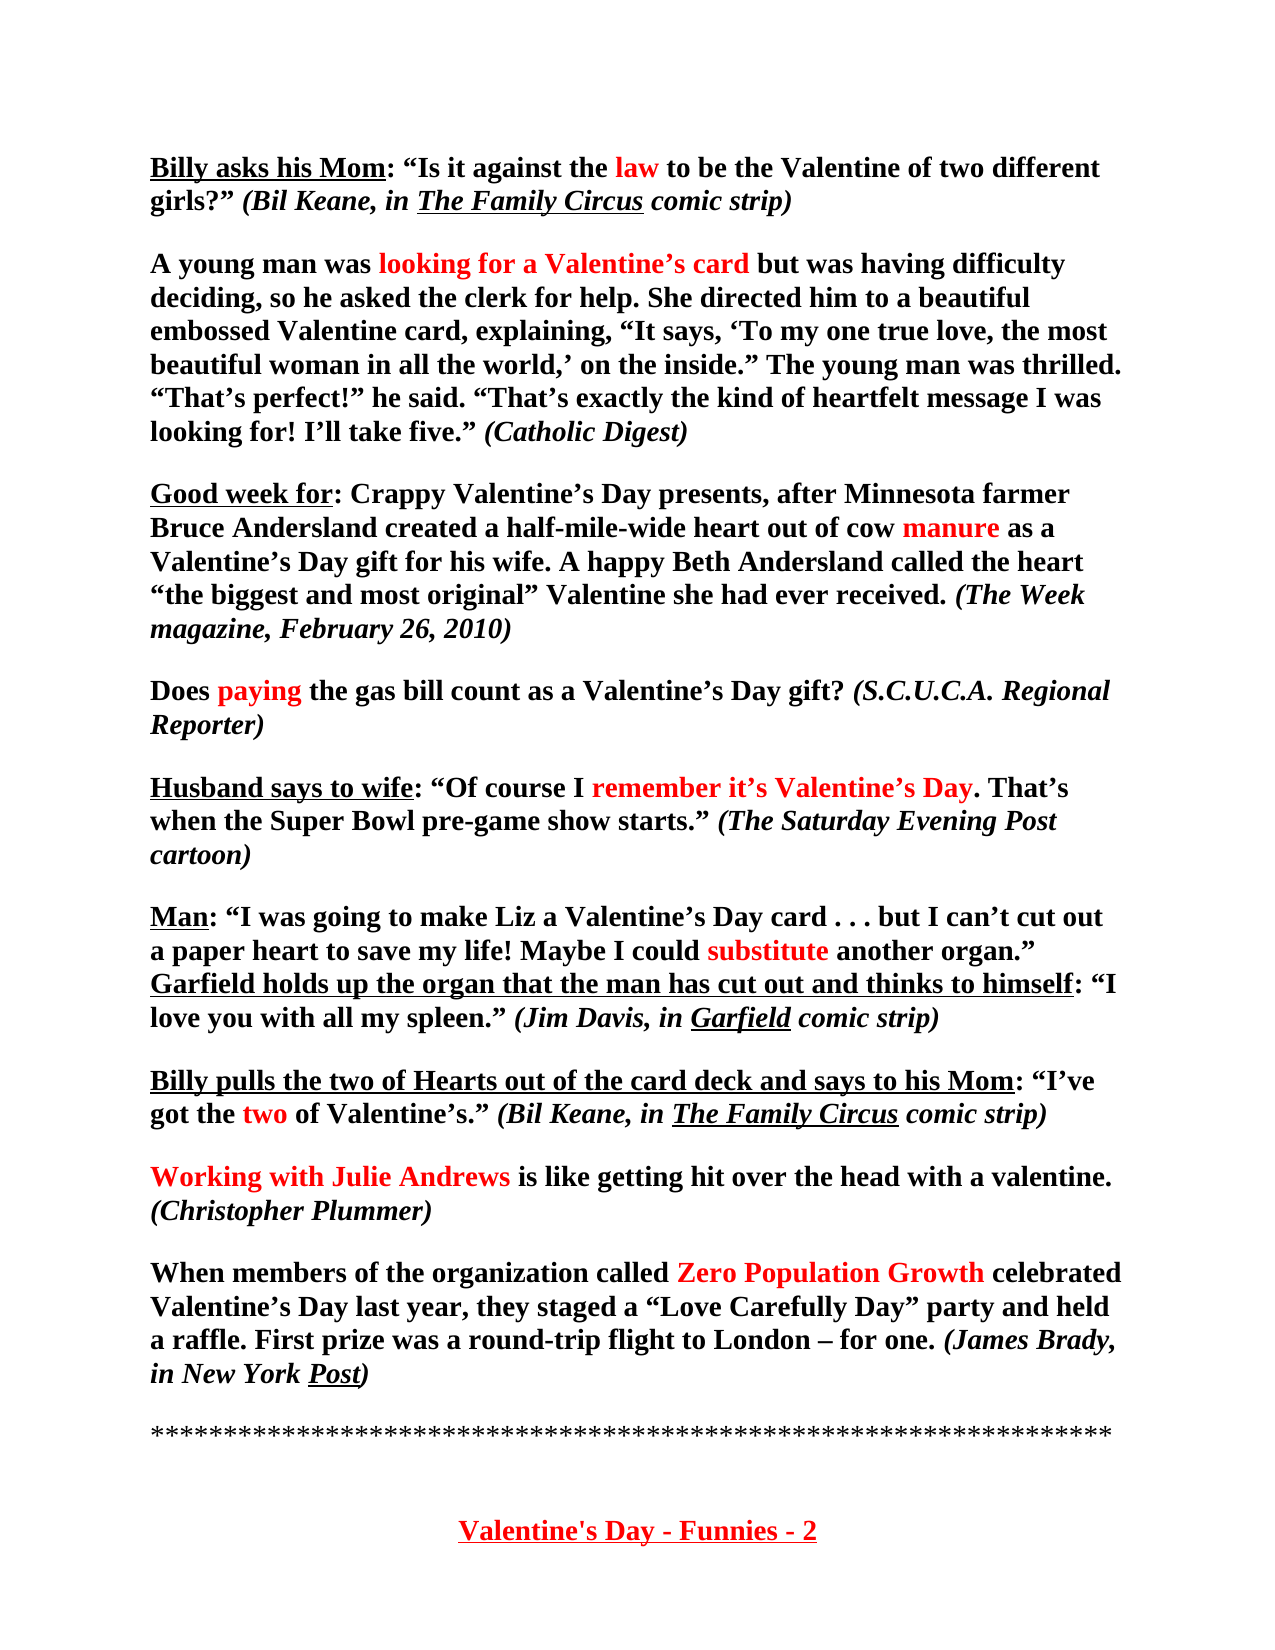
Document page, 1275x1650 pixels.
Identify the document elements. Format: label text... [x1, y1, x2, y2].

text Good week for: Crappy Valentine’s Day presents, after Minnesota farmer Bruce Andersland created a half-mile-wide heart out of cow manure as a Valentine’s Day gift for his wife. A happy Beth Andersland called the heart “the biggest and most original” Valentine she had ever received. (The Week magazine, February 26, 2010) [150, 477, 1125, 644]
text Billy pulls the two of Hearts out of the card deck and says to his Mom: “I’ve got the two of Valentine’s.” (Bil Keane, in The Family Circus comic strip) [150, 1063, 1125, 1130]
text Man: “I was going to make Liz a Valentine’s Day card . . . but I can’t cut out a paper heart to save my life! Maybe I could substitute another organ.” Garfield holds up the organ that the man has cut out and thinks to himself: “I love you with all my spleen.” (Jim Davis, in Garfield comic strip) [150, 899, 1125, 1034]
text Husband says to wife: “Of course I remember it’s Valentine’s Day. That’s when the Super Bowl pre-game show starts.” (The Saturday Evening Post cartoon) [150, 770, 1125, 870]
text Billy asks his Mom: “Is it against the law to be the Valentine of two different girls?” (Bil Keane, in The Family Circus comic strip) [150, 150, 1125, 217]
text When members of the organization called Zero Population Growth celebrated Valentine’s Day last year, they staged a “Love Carefully Day” party and held a raffle. First prize was a round-trip flight to London – for one. (James Brady, in New York Post) [150, 1255, 1125, 1389]
text Working with Julie Andrews is like getting hit over the head with a valentine. (Christopher Plummer) [150, 1159, 1125, 1226]
text ****************************************************************** [150, 1418, 1125, 1452]
text Does paying the gas bill count as a Valentine’s Day gift? (S.C.U.C.A. Regional Reporter) [150, 673, 1125, 741]
text A young man was looking for a Valentine’s card but was having difficulty deciding, so he asked the clerk for help. She directed him to a beautiful embossed Valentine card, explaining, “It says, ‘To my one true love, the most beautiful woman in all the world,’ on the inside.” The young man was thrilled. “That’s perfect!” he said. “That’s exactly the kind of heartfelt message I was looking for! I’ll take five.” (Catholic Digest) [150, 246, 1125, 447]
